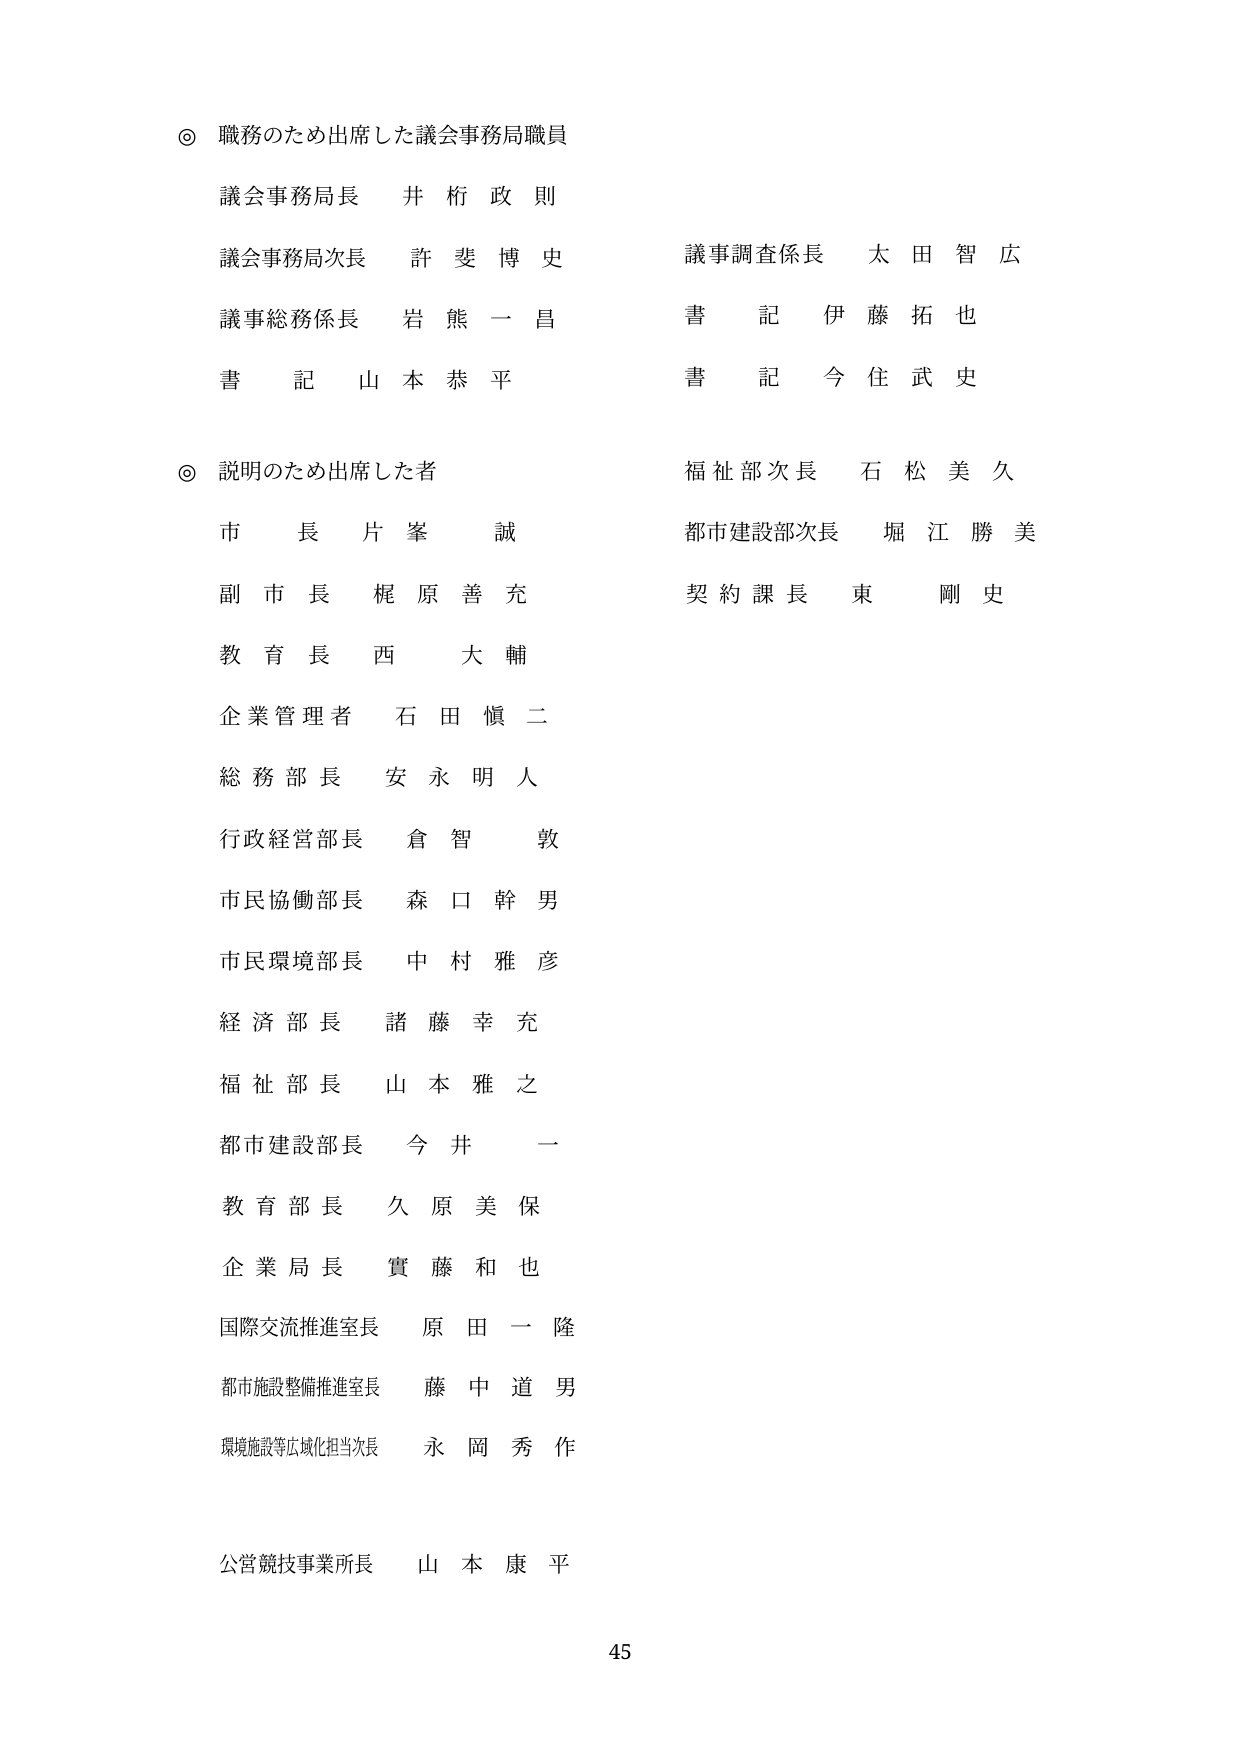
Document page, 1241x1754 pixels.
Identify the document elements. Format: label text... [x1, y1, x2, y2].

text 経済部長 諸 藤 幸 充 [219, 1006, 598, 1037]
text 環境施設等広域化担当次長 永 岡 秀 作 [177, 1430, 598, 1462]
text 行政経営部長 倉 智 敦 [219, 822, 598, 853]
text 市長 片 峯 誠 [219, 516, 598, 547]
text 市民協働部長 森 口 幹 男 [219, 883, 598, 914]
text 書記 今 住 武 史 [684, 360, 1063, 391]
text 福祉部次長 石 松 美 久 [684, 454, 1063, 486]
text 議事総務係長 岩 熊 一 昌 [219, 302, 598, 333]
text 議会事務局次長 許 斐 博 史 [219, 241, 598, 272]
text 総務部長 安 永 明 人 [219, 761, 598, 792]
text 市民環境部長 中 村 雅 彦 [219, 944, 598, 976]
text 公営競技事業所長 山 本 康 平 [219, 1547, 598, 1578]
text 教育部長 久 原 美 保 [177, 1189, 598, 1221]
text 書記 山 本 恭 平 [219, 363, 598, 395]
text 福祉部長 山 本 雅 之 [219, 1067, 598, 1098]
text 契約課長 東 剛 史 [642, 577, 1063, 608]
text ◎ 職務のため出席した議会事務局職員 [177, 118, 598, 150]
text ◎ 説明のため出席した者 [177, 454, 598, 486]
text 国際交流推進室長 原 田 一 隆 [177, 1311, 598, 1342]
text 書記 伊 藤 拓 也 [684, 298, 1063, 330]
text 副市長 梶 原 善 充 [219, 577, 598, 608]
text 都市建設部長 今 井 一 [219, 1128, 598, 1159]
text 都市建設部次長 堀 江 勝 美 [684, 516, 1063, 547]
text 教育長 西 大 輔 [219, 638, 598, 669]
text 議会事務局長 井 桁 政 則 [219, 179, 598, 211]
text 都市施設整備推進室長 藤 中 道 男 [177, 1370, 598, 1402]
text 議事調査係長 太 田 智 広 [684, 237, 1063, 269]
text 企業局長 實 藤 和 也 [177, 1251, 598, 1282]
text 企業管理者 石 田 愼 二 [219, 699, 598, 731]
